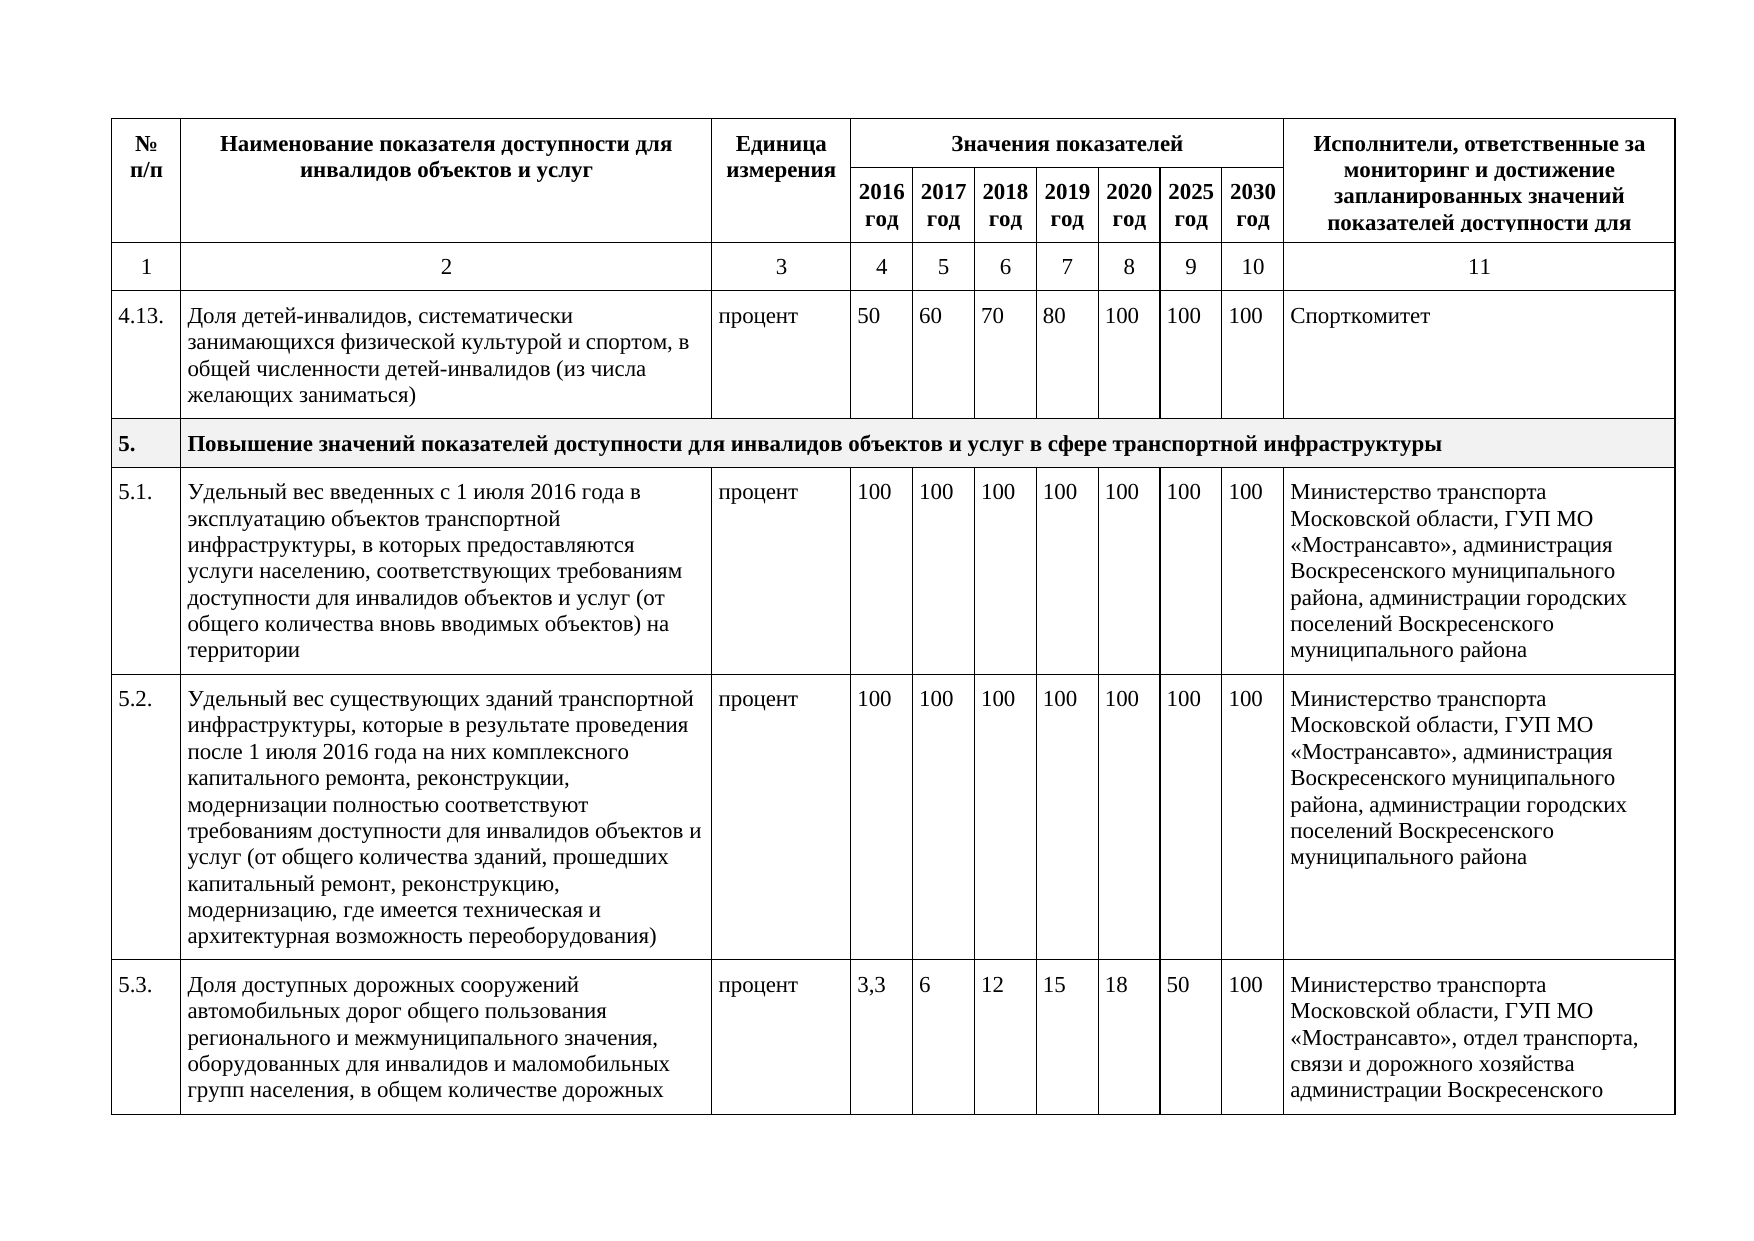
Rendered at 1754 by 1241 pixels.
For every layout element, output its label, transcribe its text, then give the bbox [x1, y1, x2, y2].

table_cell 2020 год [1099, 168, 1159, 242]
table_cell 100 [1222, 291, 1283, 418]
table_cell 100 [975, 468, 1036, 673]
table_cell 70 [975, 291, 1036, 418]
table_cell 4.13. [112, 291, 180, 418]
table_cell 5.2. [112, 675, 180, 959]
table_cell 100 [975, 675, 1036, 959]
table_cell 8 [1099, 243, 1159, 290]
table_cell процент [712, 960, 850, 1113]
table_cell 100 [851, 468, 912, 673]
table_cell 60 [913, 291, 974, 418]
table_header Наименование показателя доступности для инвалидов объектов и услуг [181, 119, 711, 242]
table_cell 100 [913, 675, 974, 959]
table_cell 100 [1161, 675, 1221, 959]
table_cell 2018 год [975, 168, 1036, 242]
table_cell 100 [1222, 675, 1283, 959]
table_cell 50 [1161, 960, 1221, 1113]
table_cell 12 [975, 960, 1036, 1113]
table_cell Доля детей-инвалидов, систематически занимающихся физической культурой и спортом, в общей численности детей-инвалидов (из числа желающих заниматься) [181, 291, 711, 418]
table_cell 5.1. [112, 468, 180, 673]
table_cell 2016 год [851, 168, 912, 242]
table_cell 2017 год [913, 168, 974, 242]
table_cell 1 [112, 243, 180, 290]
table_header Единица измерения [712, 119, 850, 242]
table_cell 100 [1222, 468, 1283, 673]
table_header Значения показателей [851, 119, 1283, 167]
table_cell 2 [181, 243, 711, 290]
table_cell Удельный вес существующих зданий транспортной инфраструктуры, которые в результате проведения после 1 июля 2016 года на них комплексного капитального ремонта, реконструкции, модернизации полностью соответствуют требованиям доступности для инвалидов объектов и услуг (от общего количества зданий, прошедших капитальный ремонт, реконструкцию, модернизацию, где имеется техническая и архитектурная возможность переоборудования) [181, 675, 711, 959]
table_cell Министерство транспорта Московской области, ГУП МО «Мострансавто», администрация Воскресенского муниципального района, администрации городских поселений Воскресенского муниципального района [1284, 468, 1674, 673]
table_cell 7 [1037, 243, 1098, 290]
table_cell 15 [1037, 960, 1098, 1113]
table_cell 9 [1161, 243, 1221, 290]
table_cell 80 [1037, 291, 1098, 418]
table_cell 2019 год [1037, 168, 1098, 242]
table_cell 4 [851, 243, 912, 290]
table_header № п/п [112, 119, 180, 242]
table_cell 100 [1099, 675, 1159, 959]
table_cell 5 [913, 243, 974, 290]
table_cell 5.3. [112, 960, 180, 1113]
table_cell 100 [1099, 291, 1159, 418]
table_cell 2030 год [1222, 168, 1283, 242]
table_cell 3 [712, 243, 850, 290]
table_cell Министерство транспорта Московской области, ГУП МО «Мострансавто», администрация Воскресенского муниципального района, администрации городских поселений Воскресенского муниципального района [1284, 675, 1674, 959]
table_cell 11 [1284, 243, 1674, 290]
table_cell 5. [112, 419, 180, 467]
table_cell процент [712, 291, 850, 418]
table_cell процент [712, 468, 850, 673]
table_cell 10 [1222, 243, 1283, 290]
table_cell 3,3 [851, 960, 912, 1113]
table_cell 100 [913, 468, 974, 673]
table_cell 100 [851, 675, 912, 959]
table_cell 100 [1222, 960, 1283, 1113]
table_cell Удельный вес введенных с 1 июля 2016 года в эксплуатацию объектов транспортной инфраструктуры, в которых предоставляются услуги населению, соответствующих требованиям доступности для инвалидов объектов и услуг (от общего количества вновь вводимых объектов) на территории [181, 468, 711, 673]
table_cell 100 [1037, 468, 1098, 673]
table_cell 100 [1037, 675, 1098, 959]
table_cell Спорткомитет [1284, 291, 1674, 418]
table_cell 100 [1161, 291, 1221, 418]
table_cell 6 [913, 960, 974, 1113]
table_header Исполнители, ответственные за мониторинг и достижение запланированных значений показателей доступности для инвалидов объектов и услуг [1284, 119, 1674, 242]
table_cell Повышение значений показателей доступности для инвалидов объектов и услуг в сфере транспортной инфраструктуры [181, 419, 1674, 467]
table_cell 50 [851, 291, 912, 418]
table_cell 6 [975, 243, 1036, 290]
table_cell 2025 год [1161, 168, 1221, 242]
table_cell процент [712, 675, 850, 959]
table_cell 100 [1099, 468, 1159, 673]
table_cell 100 [1161, 468, 1221, 673]
table_cell 18 [1099, 960, 1159, 1113]
